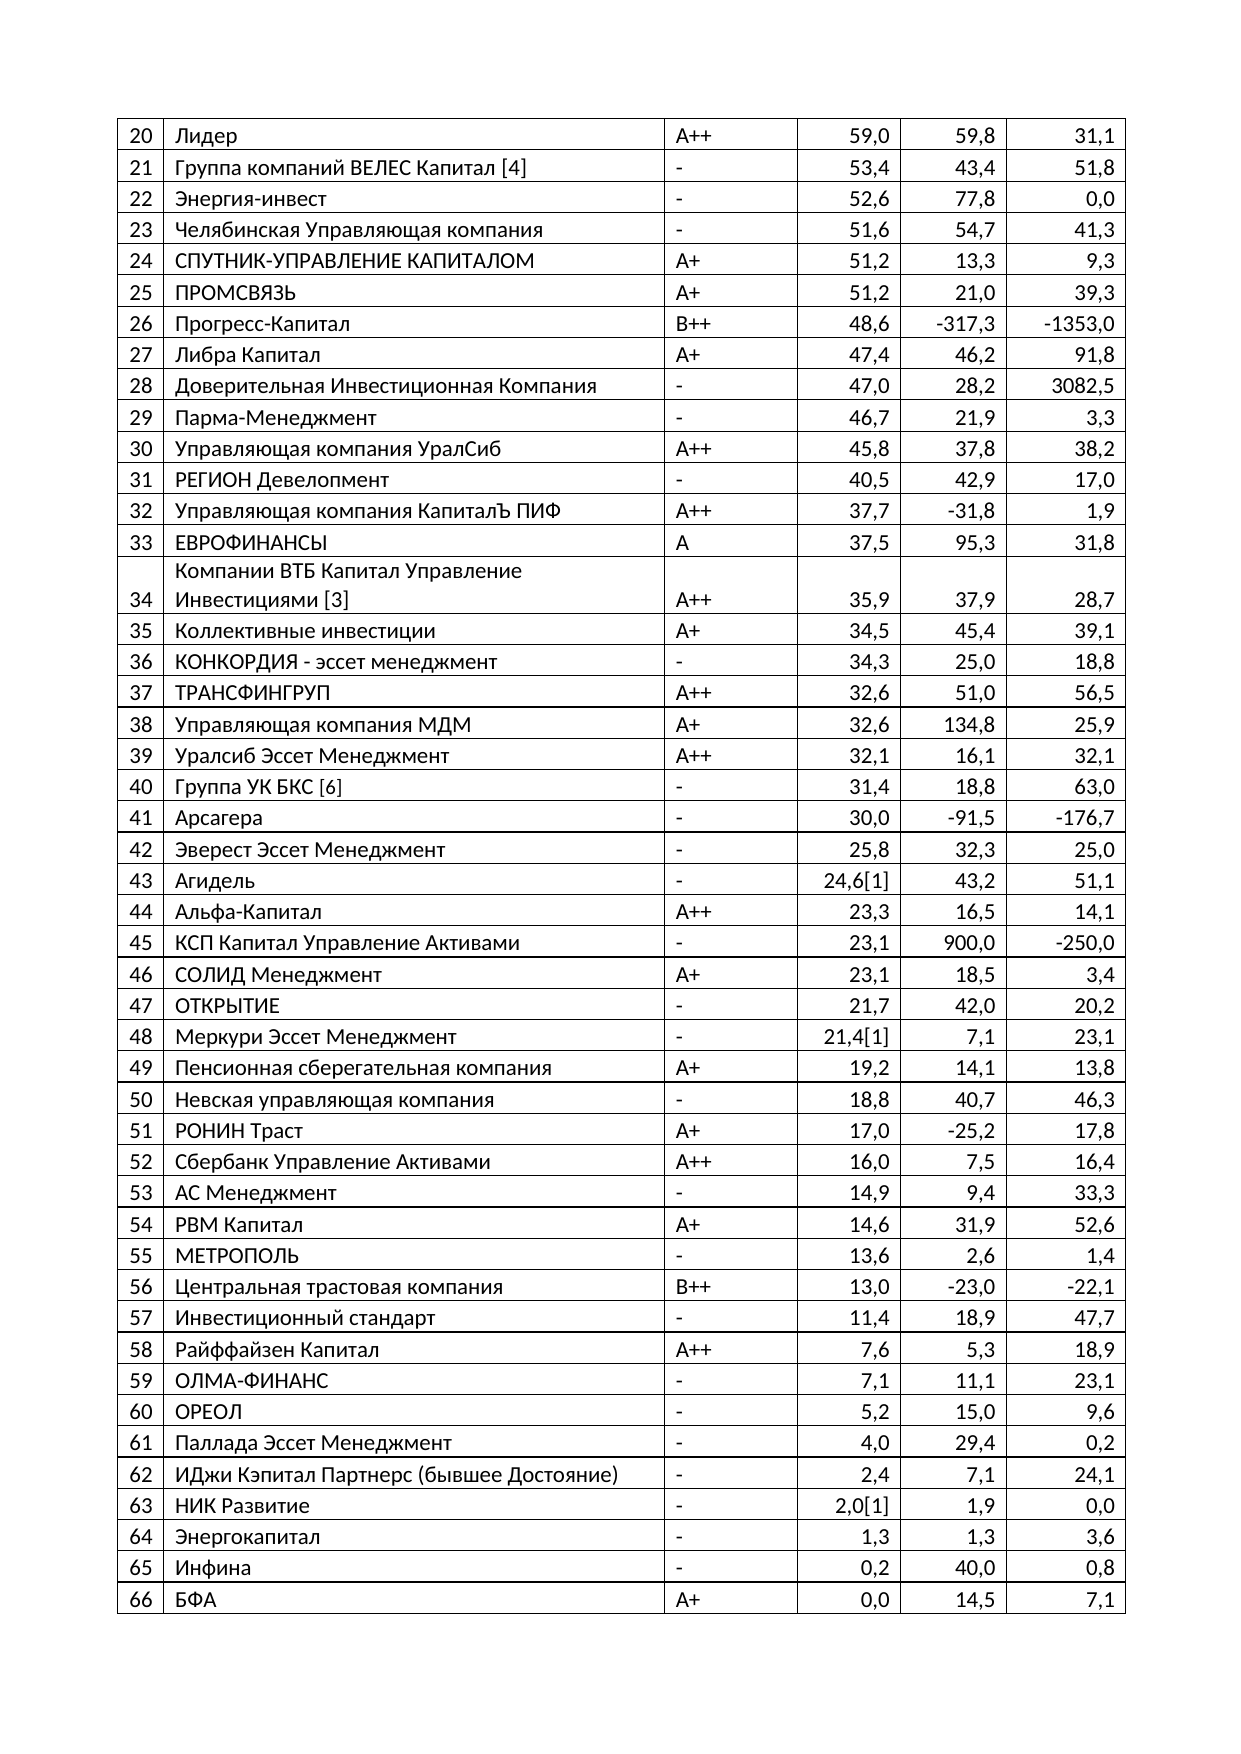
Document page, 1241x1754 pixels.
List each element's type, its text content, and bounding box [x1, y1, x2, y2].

table_cell Инфина [164, 1551, 664, 1581]
table_cell 22 [118, 182, 163, 212]
table_cell 42,9 [901, 463, 1006, 493]
table_cell 37,9 [901, 557, 1006, 613]
table_cell 14,1 [901, 1051, 1006, 1081]
table_cell ТРАНСФИНГРУП [164, 676, 664, 706]
table_cell Группа УК БКС [6] [164, 770, 664, 800]
table_cell 24,6[1] [798, 864, 900, 894]
table_cell МЕТРОПОЛЬ [164, 1239, 664, 1269]
table_cell А++ [665, 557, 797, 613]
table_cell 23,1 [1007, 1020, 1125, 1050]
table_cell 45,4 [901, 614, 1006, 644]
table_cell 23,1 [798, 926, 900, 956]
table_cell 51,8 [1007, 150, 1125, 181]
table_cell 1,9 [1007, 494, 1125, 524]
table_cell 23,1 [798, 958, 900, 988]
table_cell 23 [118, 213, 163, 243]
table_cell - [665, 645, 797, 675]
table_cell 35 [118, 614, 163, 644]
table_cell - [665, 833, 797, 863]
table_cell - [665, 213, 797, 243]
table_cell 49 [118, 1051, 163, 1081]
table_cell 3,6 [1007, 1520, 1125, 1550]
table_cell Коллективные инвестиции [164, 614, 664, 644]
table_cell В++ [665, 1270, 797, 1300]
table_cell 65 [118, 1551, 163, 1581]
table_cell КОНКОРДИЯ - эссет менеджмент [164, 645, 664, 675]
table_cell В++ [665, 307, 797, 337]
table_cell 52 [118, 1145, 163, 1175]
table_cell 38 [118, 708, 163, 738]
table_cell 63 [118, 1489, 163, 1519]
table_cell 7,1 [1007, 1583, 1125, 1613]
table_cell 28,7 [1007, 557, 1125, 613]
table_cell Пенсионная сберегательная компания [164, 1051, 664, 1081]
table_cell -317,3 [901, 307, 1006, 337]
table_cell 17,8 [1007, 1114, 1125, 1144]
table_cell - [665, 400, 797, 431]
table_cell Агидель [164, 864, 664, 894]
table_cell 14,6 [798, 1208, 900, 1238]
table_cell 1,3 [798, 1520, 900, 1550]
table_cell 58 [118, 1333, 163, 1363]
table_cell 54,7 [901, 213, 1006, 243]
table_cell 47,7 [1007, 1301, 1125, 1331]
table_cell Группа компаний ВЕЛЕС Капитал [4] [164, 150, 664, 181]
table_cell 53 [118, 1176, 163, 1206]
table_cell 18,8 [1007, 645, 1125, 675]
table_cell 16,5 [901, 895, 1006, 925]
table_cell 3,4 [1007, 958, 1125, 988]
table_cell 39 [118, 739, 163, 769]
table_cell 0,0 [1007, 182, 1125, 212]
table_cell 45,8 [798, 432, 900, 462]
table_cell - [665, 369, 797, 399]
table_cell 7,5 [901, 1145, 1006, 1175]
table_cell 134,8 [901, 708, 1006, 738]
table_cell Прогресс-Капитал [164, 307, 664, 337]
table_cell 60 [118, 1395, 163, 1425]
table_cell НИК Развитие [164, 1489, 664, 1519]
table_cell 59 [118, 1364, 163, 1394]
table_cell Лидер [164, 119, 664, 149]
table_cell 0,2 [798, 1551, 900, 1581]
table_cell 31,8 [1007, 525, 1125, 556]
table_cell 47,0 [798, 369, 900, 399]
table_cell А+ [665, 244, 797, 274]
table_cell Энергия-инвест [164, 182, 664, 212]
table_cell Меркури Эссет Менеджмент [164, 1020, 664, 1050]
table_cell 34,3 [798, 645, 900, 675]
table_cell - [665, 1458, 797, 1488]
table_cell А+ [665, 1208, 797, 1238]
table_cell -250,0 [1007, 926, 1125, 956]
table_cell 62 [118, 1458, 163, 1488]
table_cell Невская управляющая компания [164, 1083, 664, 1113]
table_cell 1,3 [901, 1520, 1006, 1550]
table_cell 21,0 [901, 275, 1006, 306]
table_cell 40,7 [901, 1083, 1006, 1113]
table_cell 45 [118, 926, 163, 956]
table_cell 37,5 [798, 525, 900, 556]
table_cell 40 [118, 770, 163, 800]
table_cell ИДжи Кэпитал Партнерс (бывшее Достояние) [164, 1458, 664, 1488]
table_cell - [665, 1489, 797, 1519]
table_cell 2,6 [901, 1239, 1006, 1269]
table_cell 44 [118, 895, 163, 925]
table_cell Центральная трастовая компания [164, 1270, 664, 1300]
table_cell - [665, 1301, 797, 1331]
table_cell -176,7 [1007, 801, 1125, 831]
table_cell 17,0 [1007, 463, 1125, 493]
table_cell 9,6 [1007, 1395, 1125, 1425]
table_cell 0,2 [1007, 1426, 1125, 1456]
table_cell 5,3 [901, 1333, 1006, 1363]
table_cell - [665, 770, 797, 800]
table_cell 31 [118, 463, 163, 493]
table_cell 56,5 [1007, 676, 1125, 706]
table_cell 25,0 [901, 645, 1006, 675]
table_cell Паллада Эссет Менеджмент [164, 1426, 664, 1456]
table_cell Парма-Менеджмент [164, 400, 664, 431]
table_cell 36 [118, 645, 163, 675]
table_cell 47 [118, 989, 163, 1019]
table_cell 37,7 [798, 494, 900, 524]
table_cell 37,8 [901, 432, 1006, 462]
table_cell БФА [164, 1583, 664, 1613]
table_cell А++ [665, 739, 797, 769]
table_cell Райффайзен Капитал [164, 1333, 664, 1363]
table_cell 59,0 [798, 119, 900, 149]
table_cell А++ [665, 1333, 797, 1363]
table_cell 0,0 [798, 1583, 900, 1613]
table_cell 16,4 [1007, 1145, 1125, 1175]
table_cell 39,1 [1007, 614, 1125, 644]
table_cell 11,4 [798, 1301, 900, 1331]
table_cell 53,4 [798, 150, 900, 181]
table_cell 7,1 [798, 1364, 900, 1394]
table_cell А+ [665, 1583, 797, 1613]
table_cell 7,1 [901, 1020, 1006, 1050]
table_cell Арсагера [164, 801, 664, 831]
table_cell - [665, 926, 797, 956]
table_cell 35,9 [798, 557, 900, 613]
table_cell 51,2 [798, 275, 900, 306]
table_cell 9,4 [901, 1176, 1006, 1206]
table_cell - [665, 1520, 797, 1550]
table_cell 16,1 [901, 739, 1006, 769]
table_cell 42,0 [901, 989, 1006, 1019]
table_cell 30 [118, 432, 163, 462]
table_cell - [665, 1239, 797, 1269]
table_cell 0,8 [1007, 1551, 1125, 1581]
table_cell 33,3 [1007, 1176, 1125, 1206]
table_cell 91,8 [1007, 338, 1125, 368]
table_cell 5,2 [798, 1395, 900, 1425]
table_cell 51,1 [1007, 864, 1125, 894]
table_cell 46,3 [1007, 1083, 1125, 1113]
table_cell - [665, 801, 797, 831]
table_cell 11,1 [901, 1364, 1006, 1394]
table_cell 42 [118, 833, 163, 863]
table_cell ПРОМСВЯЗЬ [164, 275, 664, 306]
table_cell А+ [665, 1114, 797, 1144]
table_cell 9,3 [1007, 244, 1125, 274]
table_cell 63,0 [1007, 770, 1125, 800]
table_cell 34 [118, 557, 163, 613]
table_cell 24 [118, 244, 163, 274]
table_cell 29,4 [901, 1426, 1006, 1456]
table_cell 41 [118, 801, 163, 831]
table_cell А+ [665, 338, 797, 368]
table_cell ЕВРОФИНАНСЫ [164, 525, 664, 556]
table_cell 31,1 [1007, 119, 1125, 149]
table_cell Компании ВТБ Капитал Управление Инвестициями [3] [164, 557, 664, 613]
table_cell - [665, 1020, 797, 1050]
table_cell 30,0 [798, 801, 900, 831]
table_cell -1353,0 [1007, 307, 1125, 337]
table_cell 32,6 [798, 708, 900, 738]
table_cell А+ [665, 958, 797, 988]
table_cell 2,0[1] [798, 1489, 900, 1519]
table_cell 14,5 [901, 1583, 1006, 1613]
table_cell 18,8 [901, 770, 1006, 800]
table_cell 37 [118, 676, 163, 706]
table_cell РЕГИОН Девелопмент [164, 463, 664, 493]
table_cell 77,8 [901, 182, 1006, 212]
table_cell 2,4 [798, 1458, 900, 1488]
table_cell 0,0 [1007, 1489, 1125, 1519]
table_cell 25 [118, 275, 163, 306]
table_cell 15,0 [901, 1395, 1006, 1425]
table_cell 13,0 [798, 1270, 900, 1300]
table_cell 57 [118, 1301, 163, 1331]
table_cell 32 [118, 494, 163, 524]
table_cell 32,6 [798, 676, 900, 706]
table_cell 23,3 [798, 895, 900, 925]
table_cell 32,1 [1007, 739, 1125, 769]
table_cell Эверест Эссет Менеджмент [164, 833, 664, 863]
table_cell А++ [665, 432, 797, 462]
table_cell 59,8 [901, 119, 1006, 149]
table_cell 7,6 [798, 1333, 900, 1363]
table_cell 3082,5 [1007, 369, 1125, 399]
table_cell 3,3 [1007, 400, 1125, 431]
table_cell - [665, 1176, 797, 1206]
table_cell 51,0 [901, 676, 1006, 706]
table_cell 95,3 [901, 525, 1006, 556]
table_cell 43 [118, 864, 163, 894]
table_cell 26 [118, 307, 163, 337]
table_cell ОТКРЫТИЕ [164, 989, 664, 1019]
table_cell Энергокапитал [164, 1520, 664, 1550]
table_cell Челябинская Управляющая компания [164, 213, 664, 243]
table_cell 18,8 [798, 1083, 900, 1113]
table_cell 46,2 [901, 338, 1006, 368]
table_cell - [665, 989, 797, 1019]
table_cell 40,5 [798, 463, 900, 493]
table_cell АС Менеджмент [164, 1176, 664, 1206]
table_cell 23,1 [1007, 1364, 1125, 1394]
table_cell 13,8 [1007, 1051, 1125, 1081]
table_cell КСП Капитал Управление Активами [164, 926, 664, 956]
table_cell А+ [665, 275, 797, 306]
table_cell - [665, 182, 797, 212]
table_cell 21,4[1] [798, 1020, 900, 1050]
table_cell - [665, 463, 797, 493]
table_cell 32,3 [901, 833, 1006, 863]
table_cell - [665, 1083, 797, 1113]
table_cell 18,5 [901, 958, 1006, 988]
table_cell 54 [118, 1208, 163, 1238]
table_cell 47,4 [798, 338, 900, 368]
table_cell 17,0 [798, 1114, 900, 1144]
table_cell 39,3 [1007, 275, 1125, 306]
table_cell СПУТНИК-УПРАВЛЕНИЕ КАПИТАЛОМ [164, 244, 664, 274]
table_cell -22,1 [1007, 1270, 1125, 1300]
table_cell 18,9 [1007, 1333, 1125, 1363]
table_cell 50 [118, 1083, 163, 1113]
table_cell 55 [118, 1239, 163, 1269]
table_cell 1,9 [901, 1489, 1006, 1519]
table_cell Либра Капитал [164, 338, 664, 368]
table_cell Доверительная Инвестиционная Компания [164, 369, 664, 399]
table_cell - [665, 1364, 797, 1394]
table_cell 33 [118, 525, 163, 556]
table_cell 40,0 [901, 1551, 1006, 1581]
table_cell СОЛИД Менеджмент [164, 958, 664, 988]
table_cell 21,7 [798, 989, 900, 1019]
table_cell 64 [118, 1520, 163, 1550]
table_cell 48 [118, 1020, 163, 1050]
table_cell 52,6 [798, 182, 900, 212]
table_cell 56 [118, 1270, 163, 1300]
table_cell 20,2 [1007, 989, 1125, 1019]
table_cell РОНИН Траст [164, 1114, 664, 1144]
table_cell 51,6 [798, 213, 900, 243]
table_cell 41,3 [1007, 213, 1125, 243]
table_cell ОЛМА-ФИНАНС [164, 1364, 664, 1394]
table_cell -31,8 [901, 494, 1006, 524]
table_cell 18,9 [901, 1301, 1006, 1331]
table_cell -91,5 [901, 801, 1006, 831]
table_cell 21,9 [901, 400, 1006, 431]
table_cell 14,9 [798, 1176, 900, 1206]
table_cell 21 [118, 150, 163, 181]
table_cell 19,2 [798, 1051, 900, 1081]
table_cell 13,3 [901, 244, 1006, 274]
table_cell 32,1 [798, 739, 900, 769]
table_cell 13,6 [798, 1239, 900, 1269]
table_cell - [665, 1426, 797, 1456]
table_cell - [665, 150, 797, 181]
table_cell Инвестиционный стандарт [164, 1301, 664, 1331]
table_cell 27 [118, 338, 163, 368]
table_cell - [665, 864, 797, 894]
table_cell Уралсиб Эссет Менеджмент [164, 739, 664, 769]
table_cell РВМ Капитал [164, 1208, 664, 1238]
table_cell 51,2 [798, 244, 900, 274]
table_cell 1,4 [1007, 1239, 1125, 1269]
table_cell -23,0 [901, 1270, 1006, 1300]
table_cell 31,9 [901, 1208, 1006, 1238]
table_cell ОРЕОЛ [164, 1395, 664, 1425]
table_cell А++ [665, 895, 797, 925]
table_cell 46 [118, 958, 163, 988]
table_cell 51 [118, 1114, 163, 1144]
table_cell 25,9 [1007, 708, 1125, 738]
table_cell 28 [118, 369, 163, 399]
table_cell 31,4 [798, 770, 900, 800]
table_cell А++ [665, 119, 797, 149]
table_cell 24,1 [1007, 1458, 1125, 1488]
table_cell - [665, 1395, 797, 1425]
table_cell А+ [665, 708, 797, 738]
table_cell А+ [665, 1051, 797, 1081]
table_cell 38,2 [1007, 432, 1125, 462]
table_cell Управляющая компания КапиталЪ ПИФ [164, 494, 664, 524]
table_cell 48,6 [798, 307, 900, 337]
table_cell 34,5 [798, 614, 900, 644]
table_cell -25,2 [901, 1114, 1006, 1144]
table_cell 52,6 [1007, 1208, 1125, 1238]
table_cell 66 [118, 1583, 163, 1613]
table_cell А+ [665, 614, 797, 644]
table_cell 25,8 [798, 833, 900, 863]
table_cell Сбербанк Управление Активами [164, 1145, 664, 1175]
table_cell 7,1 [901, 1458, 1006, 1488]
table_cell 900,0 [901, 926, 1006, 956]
table_cell 20 [118, 119, 163, 149]
table_cell 43,4 [901, 150, 1006, 181]
table_cell 61 [118, 1426, 163, 1456]
table_cell А [665, 525, 797, 556]
table_cell - [665, 1551, 797, 1581]
table_cell Альфа-Капитал [164, 895, 664, 925]
table_cell 28,2 [901, 369, 1006, 399]
table_cell Управляющая компания МДМ [164, 708, 664, 738]
table_cell 25,0 [1007, 833, 1125, 863]
table_cell 4,0 [798, 1426, 900, 1456]
table_cell 16,0 [798, 1145, 900, 1175]
table_cell А++ [665, 1145, 797, 1175]
table_cell Управляющая компания УралСиб [164, 432, 664, 462]
table_cell 29 [118, 400, 163, 431]
table_cell А++ [665, 494, 797, 524]
table_cell А++ [665, 676, 797, 706]
table_cell 43,2 [901, 864, 1006, 894]
table_cell 46,7 [798, 400, 900, 431]
table_cell 14,1 [1007, 895, 1125, 925]
